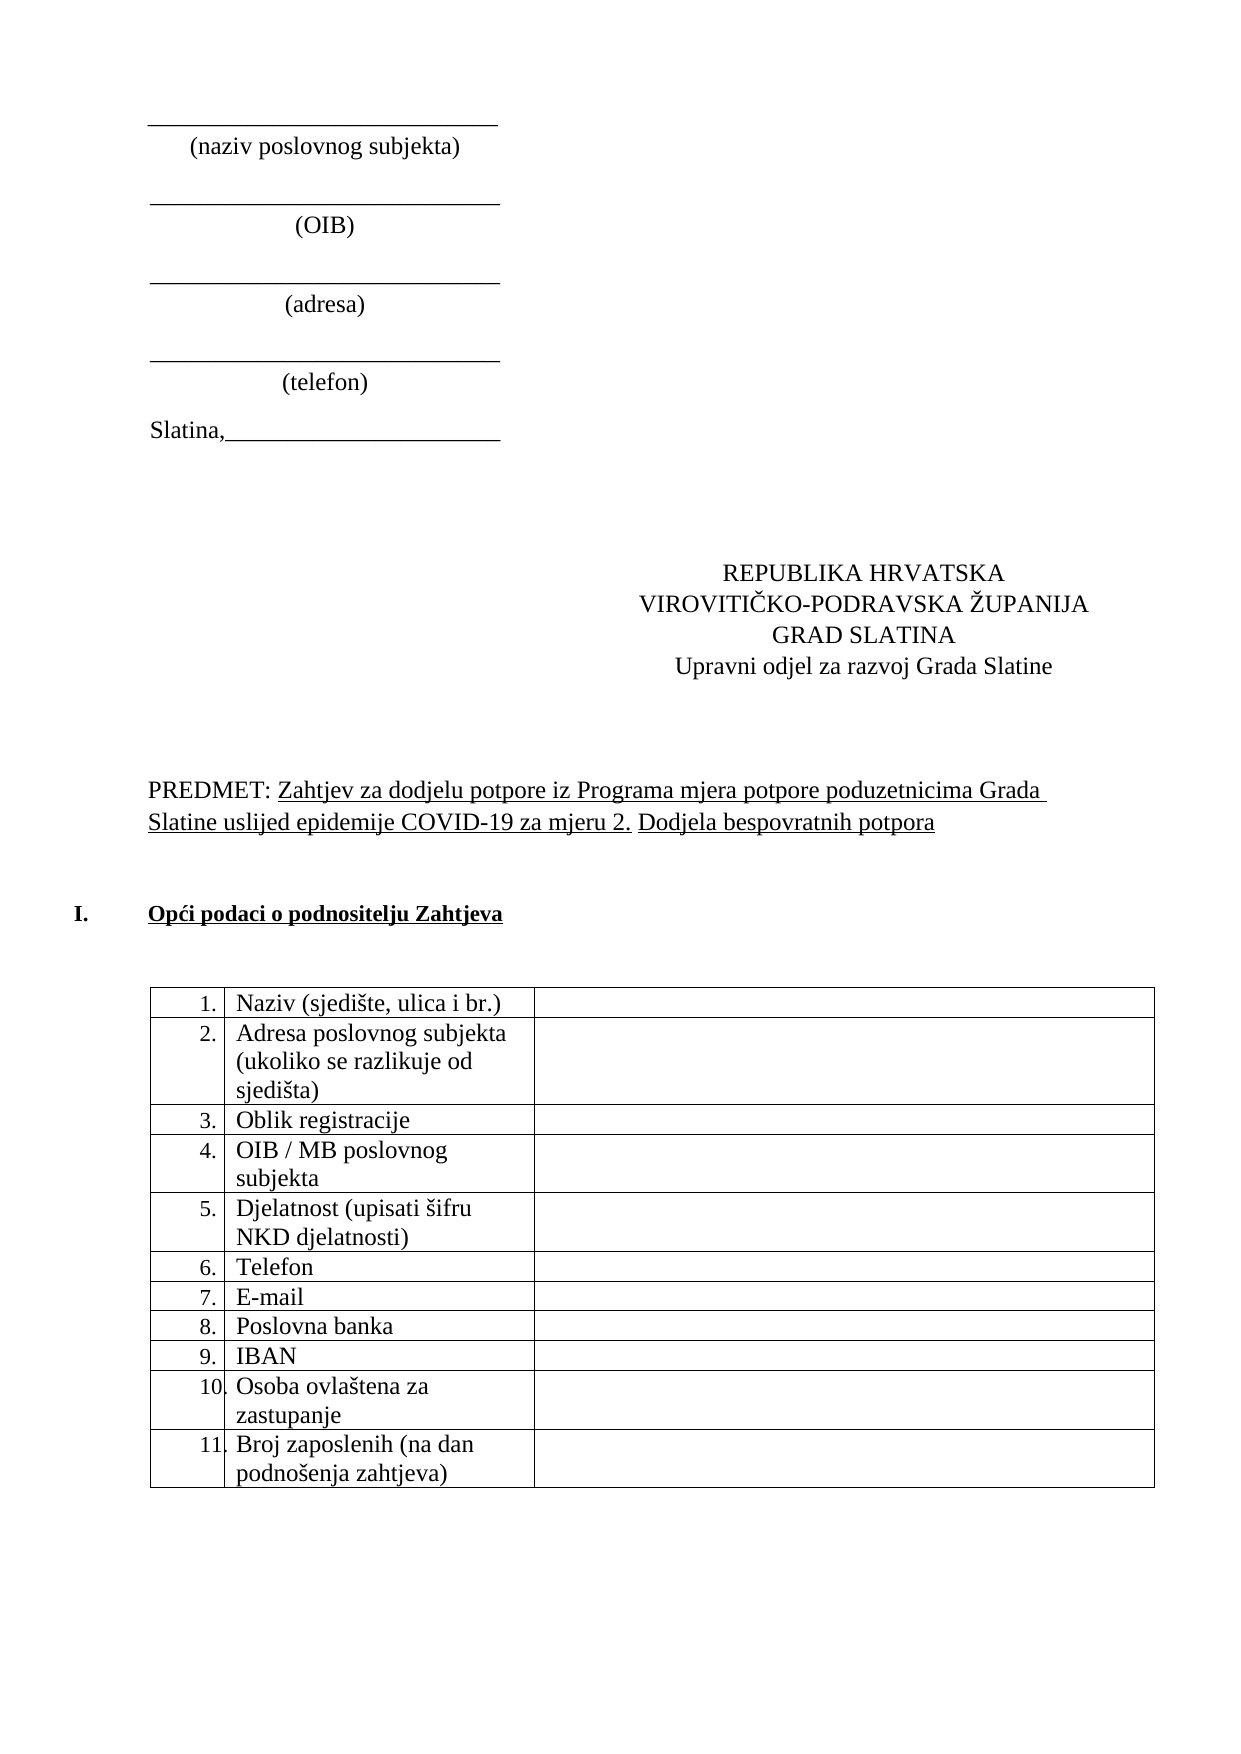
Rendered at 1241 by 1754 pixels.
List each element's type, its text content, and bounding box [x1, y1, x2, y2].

text ____________________________ [148, 336, 502, 365]
list Opći podaci o podnositelju Zahtjeva [74, 900, 1093, 926]
table_cell [151, 1341, 224, 1370]
table_cell Oblik registracije [225, 1105, 534, 1134]
text (adresa) [148, 289, 502, 317]
table_cell [151, 1282, 224, 1310]
text PREDMET: Zahtjev za dodjelu potpore iz Programa mjera potpore poduzetnicima Grada Slatine uslijed epidemije COVID-19 za mjeru 2. Dodjela bespovratnih potpora [148, 776, 1093, 835]
table_cell [151, 1430, 224, 1487]
text Upravni odjel za razvoj Grada Slatine [635, 651, 1093, 680]
table_cell Telefon [225, 1252, 534, 1281]
table_header [151, 988, 224, 1017]
text (telefon) [148, 367, 502, 396]
table_cell [151, 1135, 224, 1192]
table_cell Djelatnost (upisati šifru NKD djelatnosti) [225, 1193, 534, 1251]
text REPUBLIKA HRVATSKA [635, 558, 1093, 587]
table_cell [151, 1193, 224, 1251]
table_cell [535, 1371, 1154, 1428]
table_cell Osoba ovlaštena za zastupanje [225, 1371, 534, 1428]
table_cell [151, 1105, 224, 1134]
text Slatina,______________________ [148, 415, 502, 444]
table_header Naziv (sjedište, ulica i br.) [225, 988, 534, 1017]
table_cell Adresa poslovnog subjekta (ukoliko se razlikuje od sjedišta) [225, 1018, 534, 1104]
table_cell [535, 1193, 1154, 1251]
table_cell [151, 1371, 224, 1428]
table_cell [151, 1311, 224, 1340]
text ____________________________ [148, 179, 502, 208]
table_cell Poslovna banka [225, 1311, 534, 1340]
table_cell E-mail [225, 1282, 534, 1310]
table_cell [151, 1018, 224, 1104]
table_cell [535, 1018, 1154, 1104]
table_header [535, 988, 1154, 1017]
table_cell [535, 1252, 1154, 1281]
text (naziv poslovnog subjekta) [148, 131, 502, 160]
text VIROVITIČKO-PODRAVSKA ŽUPANIJA [635, 589, 1093, 618]
table_cell OIB / MB poslovnog subjekta [225, 1135, 534, 1192]
table_cell [535, 1430, 1154, 1487]
table_cell Broj zaposlenih (na dan podnošenja zahtjeva) [225, 1430, 534, 1487]
table_cell [535, 1311, 1154, 1340]
table_cell [151, 1252, 224, 1281]
table_cell [535, 1282, 1154, 1310]
table_cell [535, 1105, 1154, 1134]
table_cell [535, 1341, 1154, 1370]
text GRAD SLATINA [635, 620, 1093, 649]
text ____________________________ [148, 100, 502, 129]
table_cell [535, 1135, 1154, 1192]
table_cell IBAN [225, 1341, 534, 1370]
text (OIB) [148, 210, 502, 239]
text ____________________________ [148, 258, 502, 286]
